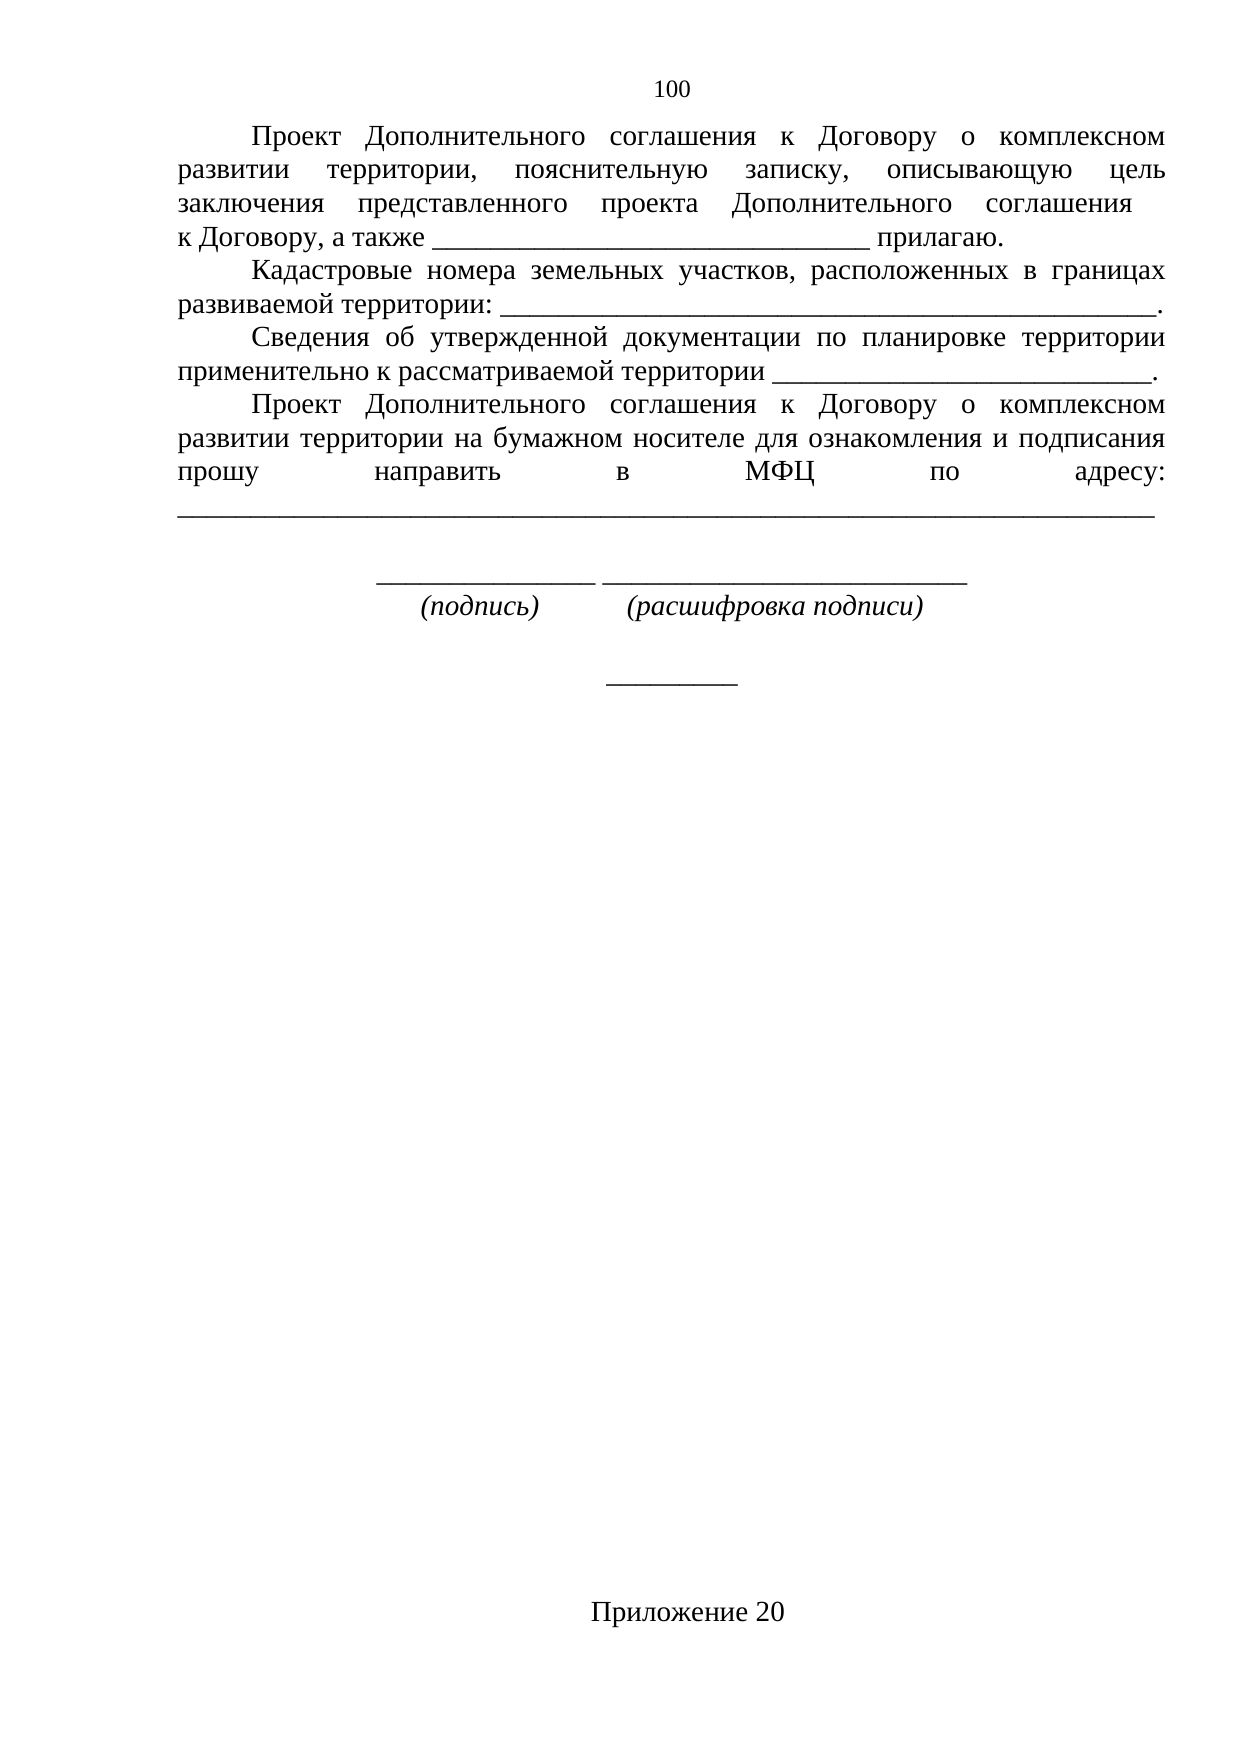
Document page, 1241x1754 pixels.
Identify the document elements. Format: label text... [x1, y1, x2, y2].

text _______________ _________________________ [177, 554, 1166, 588]
text Кадастровые номера земельных участков, расположенных в границах развиваемой территории: _____________________________________________. [177, 252, 1166, 319]
text _________ [177, 655, 1166, 688]
text Сведения об утвержденной документации по планировке территории применительно к рассматриваемой территории __________________________. [177, 319, 1166, 386]
text Проект Дополнительного соглашения к Договору о комплексном развитии территории, пояснительную записку, описывающую цель заключения представленного проекта Дополнительного соглашения к Договору, а также ______________________________ прилагаю. [177, 118, 1166, 252]
text (подпись) (расшифровка подписи) [177, 588, 1166, 621]
text Проект Дополнительного соглашения к Договору о комплексном развитии территории на бумажном носителе для ознакомления и подписания прошу направить в МФЦ по адресу: ___________________________________________________________________ [177, 386, 1166, 521]
text Приложение 20 [591, 1594, 1166, 1627]
